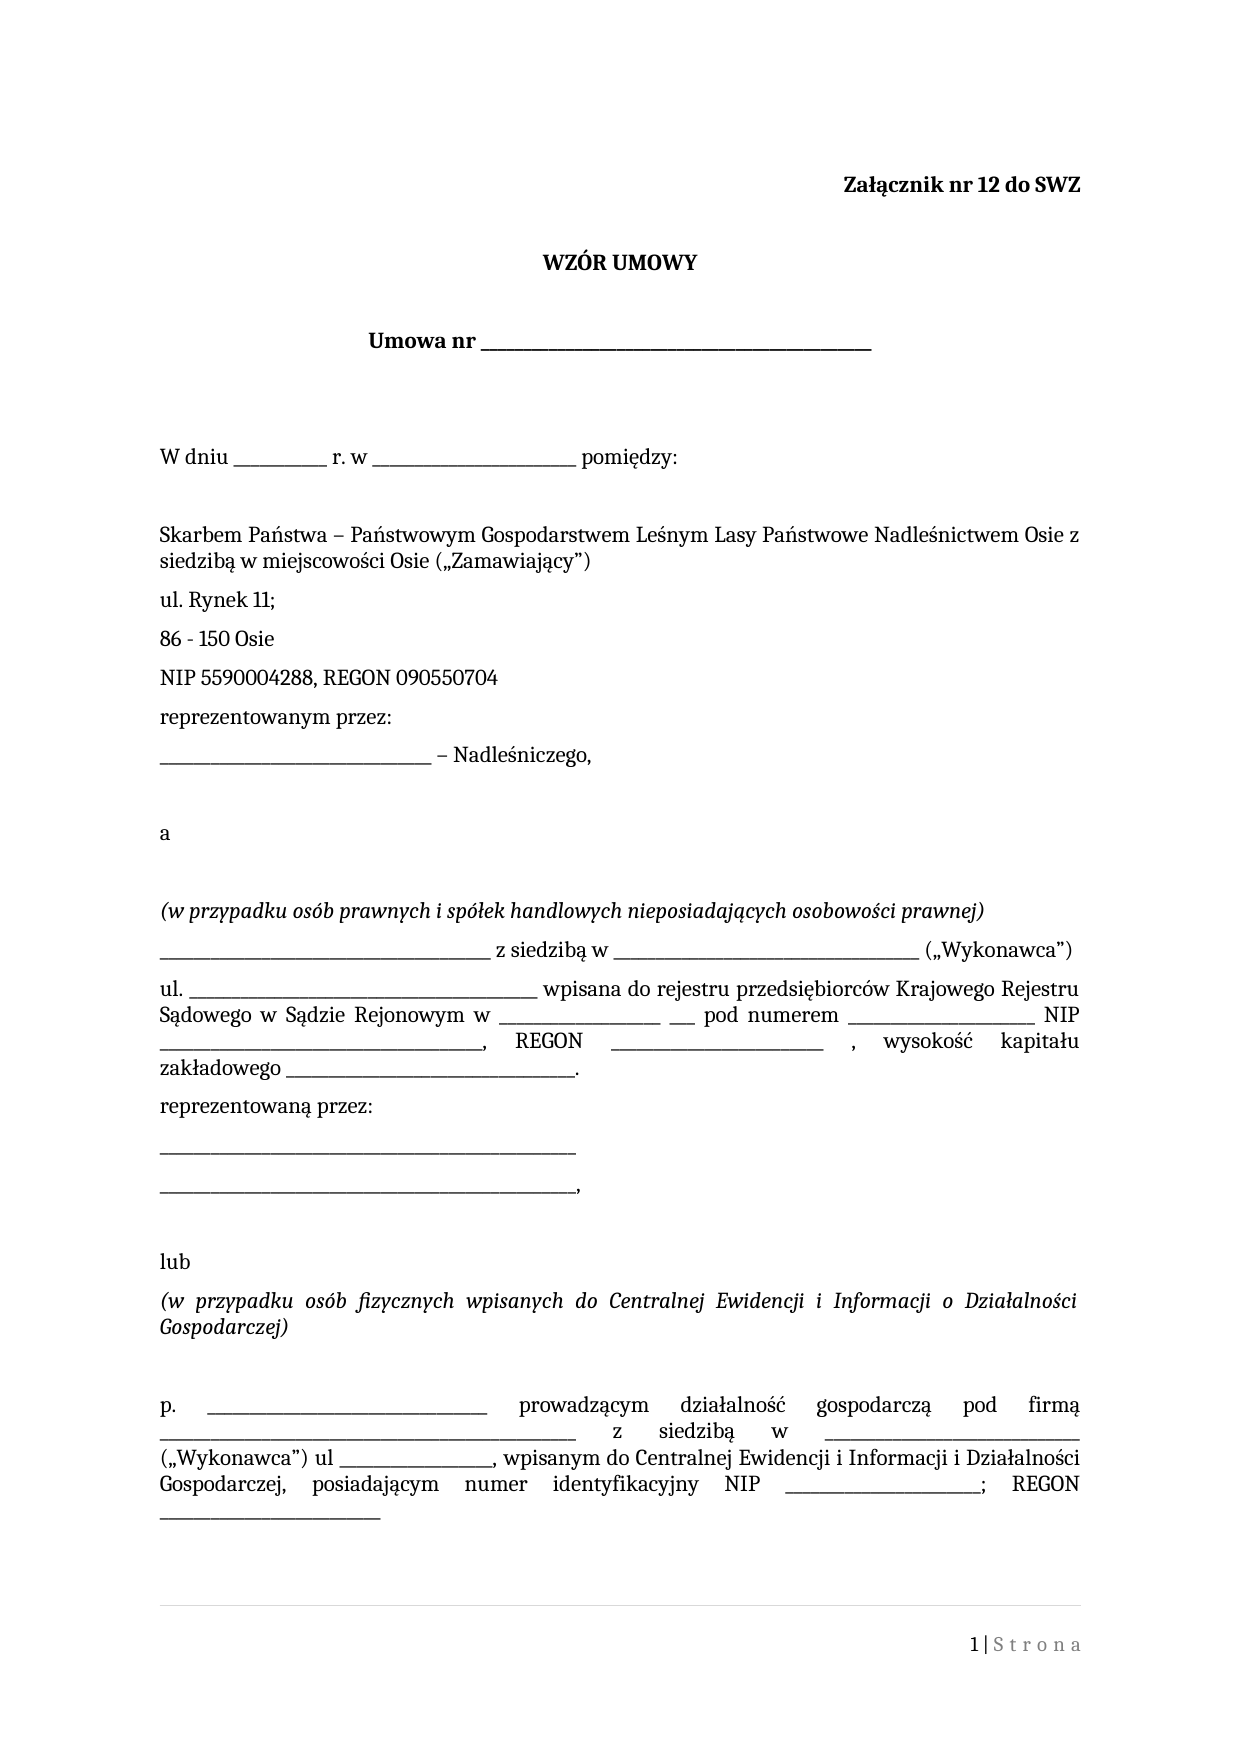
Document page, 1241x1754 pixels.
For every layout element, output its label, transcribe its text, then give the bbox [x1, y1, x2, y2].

text 86 - 150 Osie [159, 626, 1081, 652]
text Skarbem Państwa – Państwowym Gospodarstwem Leśnym Lasy Państwowe Nadleśnictwem Osie z siedzibą w miejscowości Osie („Zamawiający”) [159, 522, 1081, 574]
text a [159, 820, 1081, 846]
text reprezentowanym przez: [159, 703, 1081, 730]
text ________________________________ – Nadleśniczego, [159, 742, 1081, 769]
text lub [159, 1249, 1081, 1275]
text WZÓR UMOWY [159, 250, 1081, 276]
text Umowa nr ______________________________________________ [159, 327, 1081, 354]
text p. _________________________________ prowadzącym działalność gospodarczą pod firmą _________________________________________________ z siedzibą w ______________________________ („Wykonawca”) ul __________________, wpisanym do Centralnej Ewidencji i Informacji i Działalności Gospodarczej, posiadającym numer identyfikacyjny NIP _______________________; REGON __________________________ [159, 1392, 1081, 1523]
text reprezentowaną przez: [159, 1093, 1081, 1120]
text _______________________________________ z siedzibą w ____________________________________ („Wykonawca”) [159, 937, 1081, 963]
text ul. _________________________________________ wpisana do rejestru przedsiębiorców Krajowego Rejestru Sądowego w Sądzie Rejonowym w ___________________ ___ pod numerem ______________________ NIP ______________________________________, REGON _________________________ , wysokość kapitału zakładowego __________________________________. [159, 975, 1081, 1081]
text (w przypadku osób fizycznych wpisanych do Centralnej Ewidencji i Informacji o Działalności Gospodarczej) [159, 1288, 1081, 1340]
text _________________________________________________ [159, 1132, 1081, 1158]
text W dniu ___________ r. w ________________________ pomiędzy: [159, 444, 1081, 470]
text NIP 5590004288, REGON 090550704 [159, 664, 1081, 691]
text _________________________________________________, [159, 1171, 1081, 1197]
text Załącznik nr 12 do SWZ [159, 172, 1081, 198]
text ul. Rynek 11; [159, 587, 1081, 613]
text (w przypadku osób prawnych i spółek handlowych nieposiadających osobowości prawnej) [159, 898, 1081, 924]
